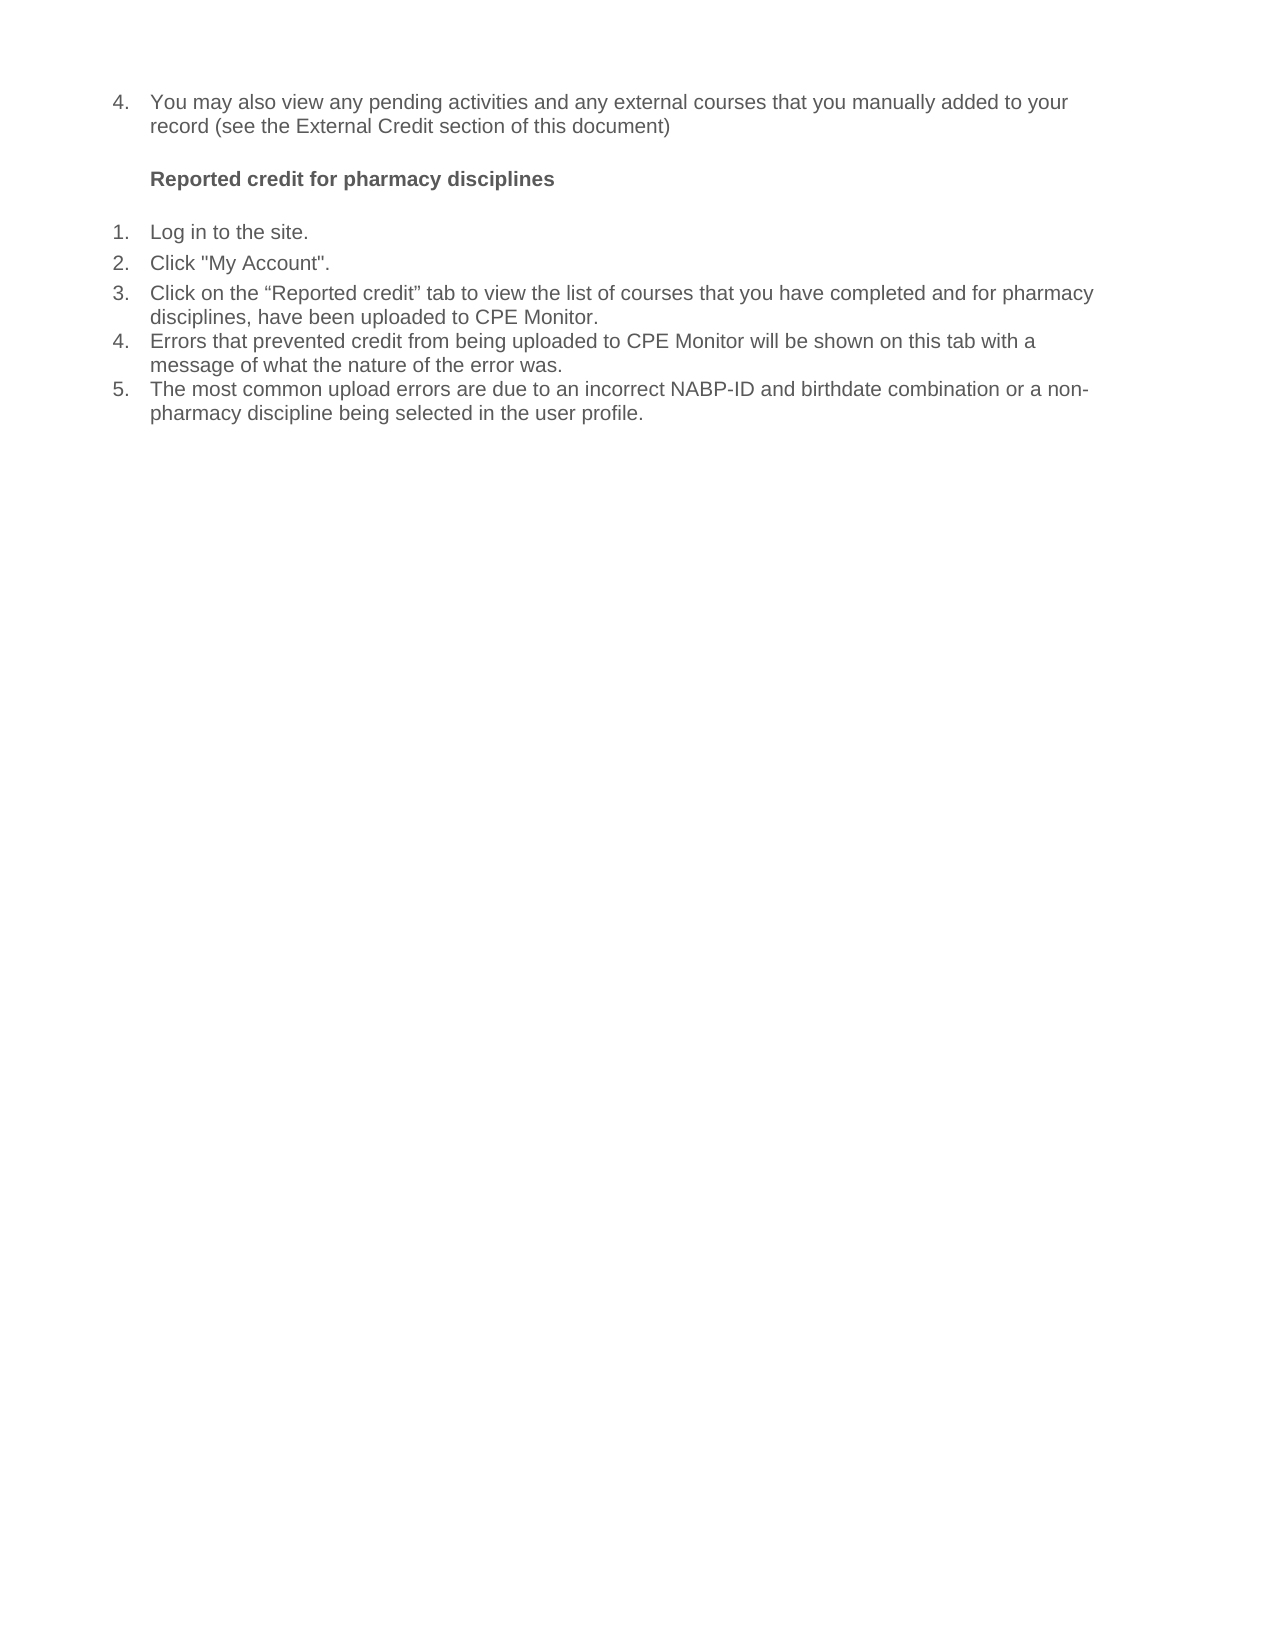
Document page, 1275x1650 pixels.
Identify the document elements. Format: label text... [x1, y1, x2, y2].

list Errors that prevented credit from being uploaded to CPE Monitor will be shown on this tab with a message of what the nature of the error was. [112, 328, 1125, 376]
list Click "My Account". [112, 250, 1125, 274]
list You may also view any pending activities and any external courses that you manually added to your record (see the External Credit section of this document) [112, 90, 1125, 138]
list Click on the “Reported credit” tab to view the list of courses that you have completed and for pharmacy disciplines, have been uploaded to CPE Monitor. [112, 281, 1125, 328]
list The most common upload errors are due to an incorrect NABP-ID and birthdate combination or a non-pharmacy discipline being selected in the user profile. [112, 376, 1125, 424]
list Log in to the site. [112, 220, 1125, 244]
text Reported credit for pharmacy disciplines [150, 167, 1125, 191]
